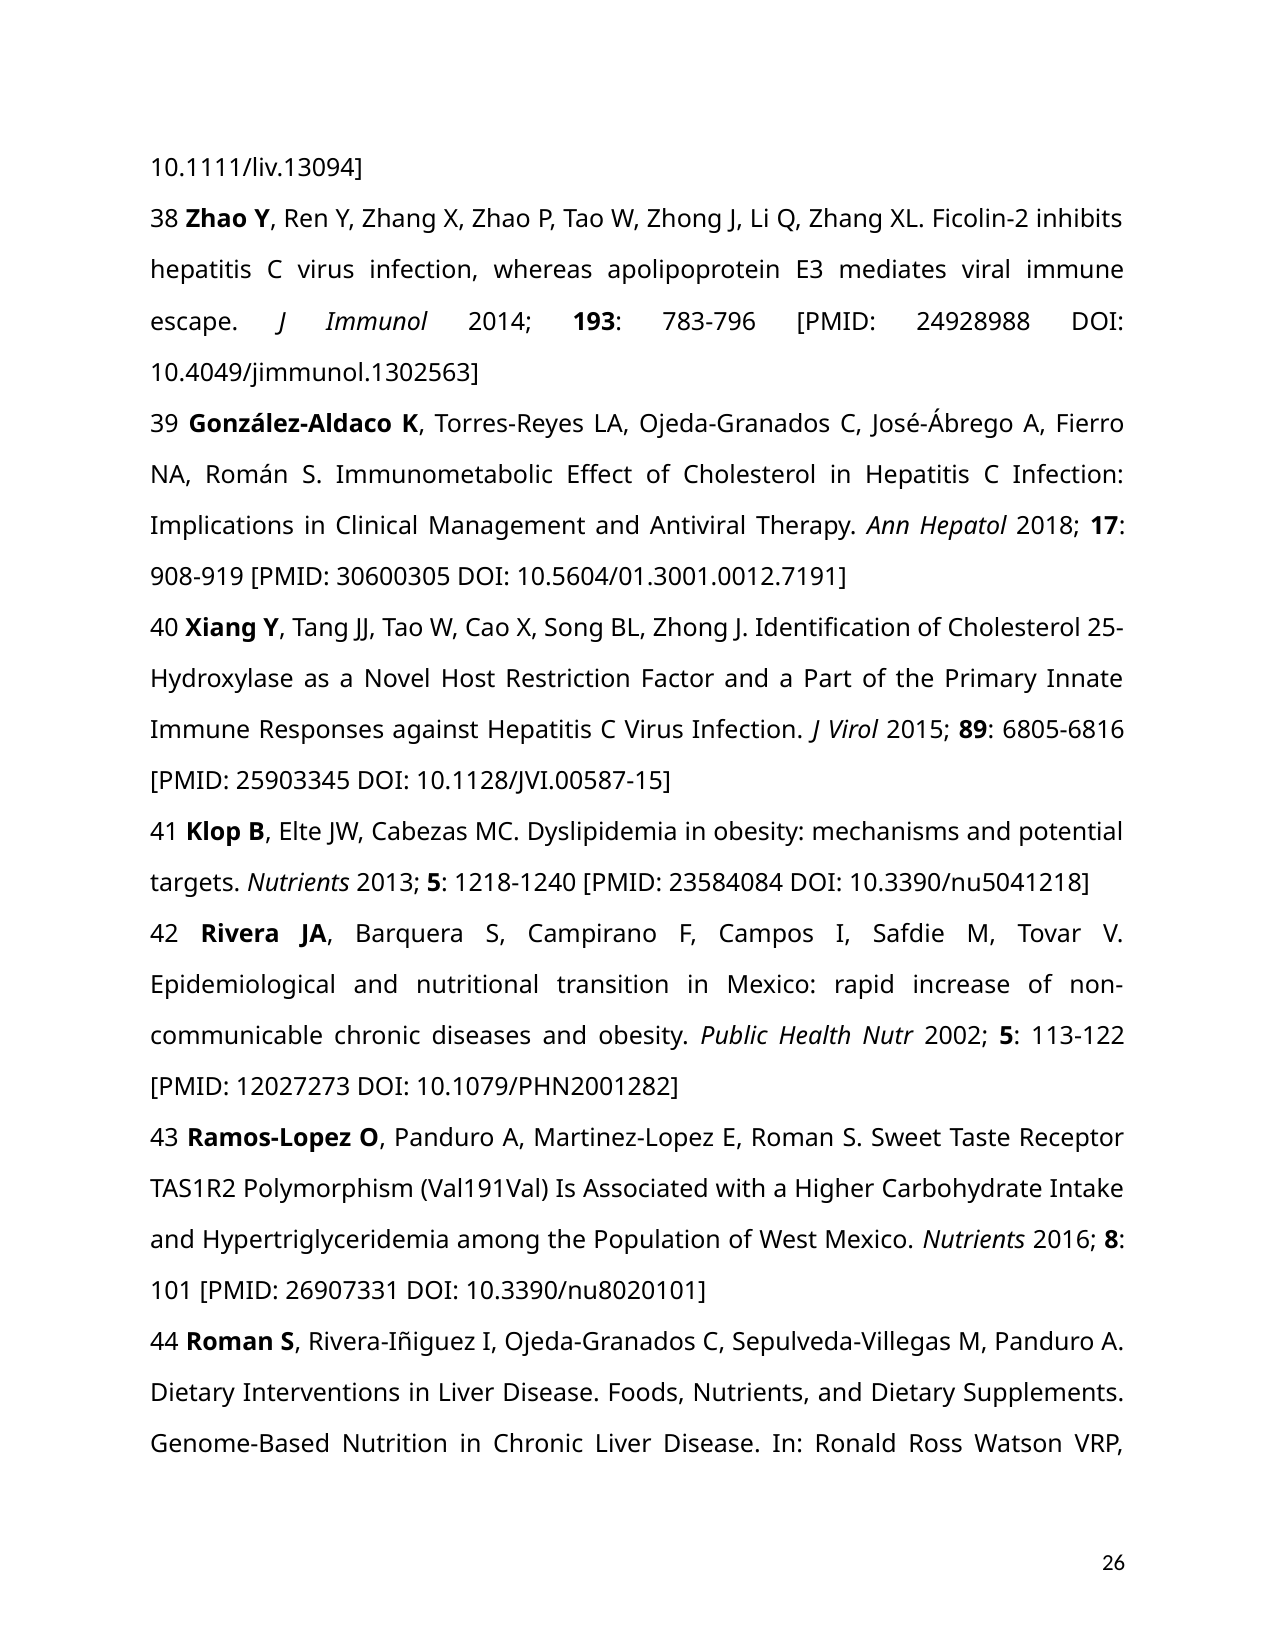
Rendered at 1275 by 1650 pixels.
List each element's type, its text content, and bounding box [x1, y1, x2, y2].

text 40 Xiang Y, Tang JJ, Tao W, Cao X, Song BL, Zhong J. Identification of Cholesterol 25-Hydroxylase as a Novel Host Restriction Factor and a Part of the Primary Innate Immune Responses against Hepatitis C Virus Infection. J Virol 2015; 89: 6805-6816 [PMID: 25903345 DOI: 10.1128/JVI.00587-15] [150, 609, 1125, 797]
text 38 Zhao Y, Ren Y, Zhang X, Zhao P, Tao W, Zhong J, Li Q, Zhang XL. Ficolin-2 inhibits hepatitis C virus infection, whereas apolipoprotein E3 mediates viral immune escape. J Immunol 2014; 193: 783-796 [PMID: 24928988 DOI: 10.4049/jimmunol.1302563] [150, 201, 1125, 388]
text 39 González-Aldaco K, Torres-Reyes LA, Ojeda-Granados C, José-Ábrego A, Fierro NA, Román S. Immunometabolic Effect of Cholesterol in Hepatitis C Infection: Implications in Clinical Management and Antiviral Therapy. Ann Hepatol 2018; 17: 908-919 [PMID: 30600305 DOI: 10.5604/01.3001.0012.7191] [150, 405, 1125, 592]
text 42 Rivera JA, Barquera S, Campirano F, Campos I, Safdie M, Tovar V. Epidemiological and nutritional transition in Mexico: rapid increase of non-communicable chronic diseases and obesity. Public Health Nutr 2002; 5: 113-122 [PMID: 12027273 DOI: 10.1079/PHN2001282] [150, 916, 1125, 1103]
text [150, 150, 1125, 184]
text 43 Ramos-Lopez O, Panduro A, Martinez-Lopez E, Roman S. Sweet Taste Receptor TAS1R2 Polymorphism (Val191Val) Is Associated with a Higher Carbohydrate Intake and Hypertriglyceridemia among the Population of West Mexico. Nutrients 2016; 8: 101 [PMID: 26907331 DOI: 10.3390/nu8020101] [150, 1120, 1125, 1307]
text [150, 1324, 1125, 1460]
text 41 Klop B, Elte JW, Cabezas MC. Dyslipidemia in obesity: mechanisms and potential targets. Nutrients 2013; 5: 1218-1240 [PMID: 23584084 DOI: 10.3390/nu5041218] [150, 813, 1125, 899]
